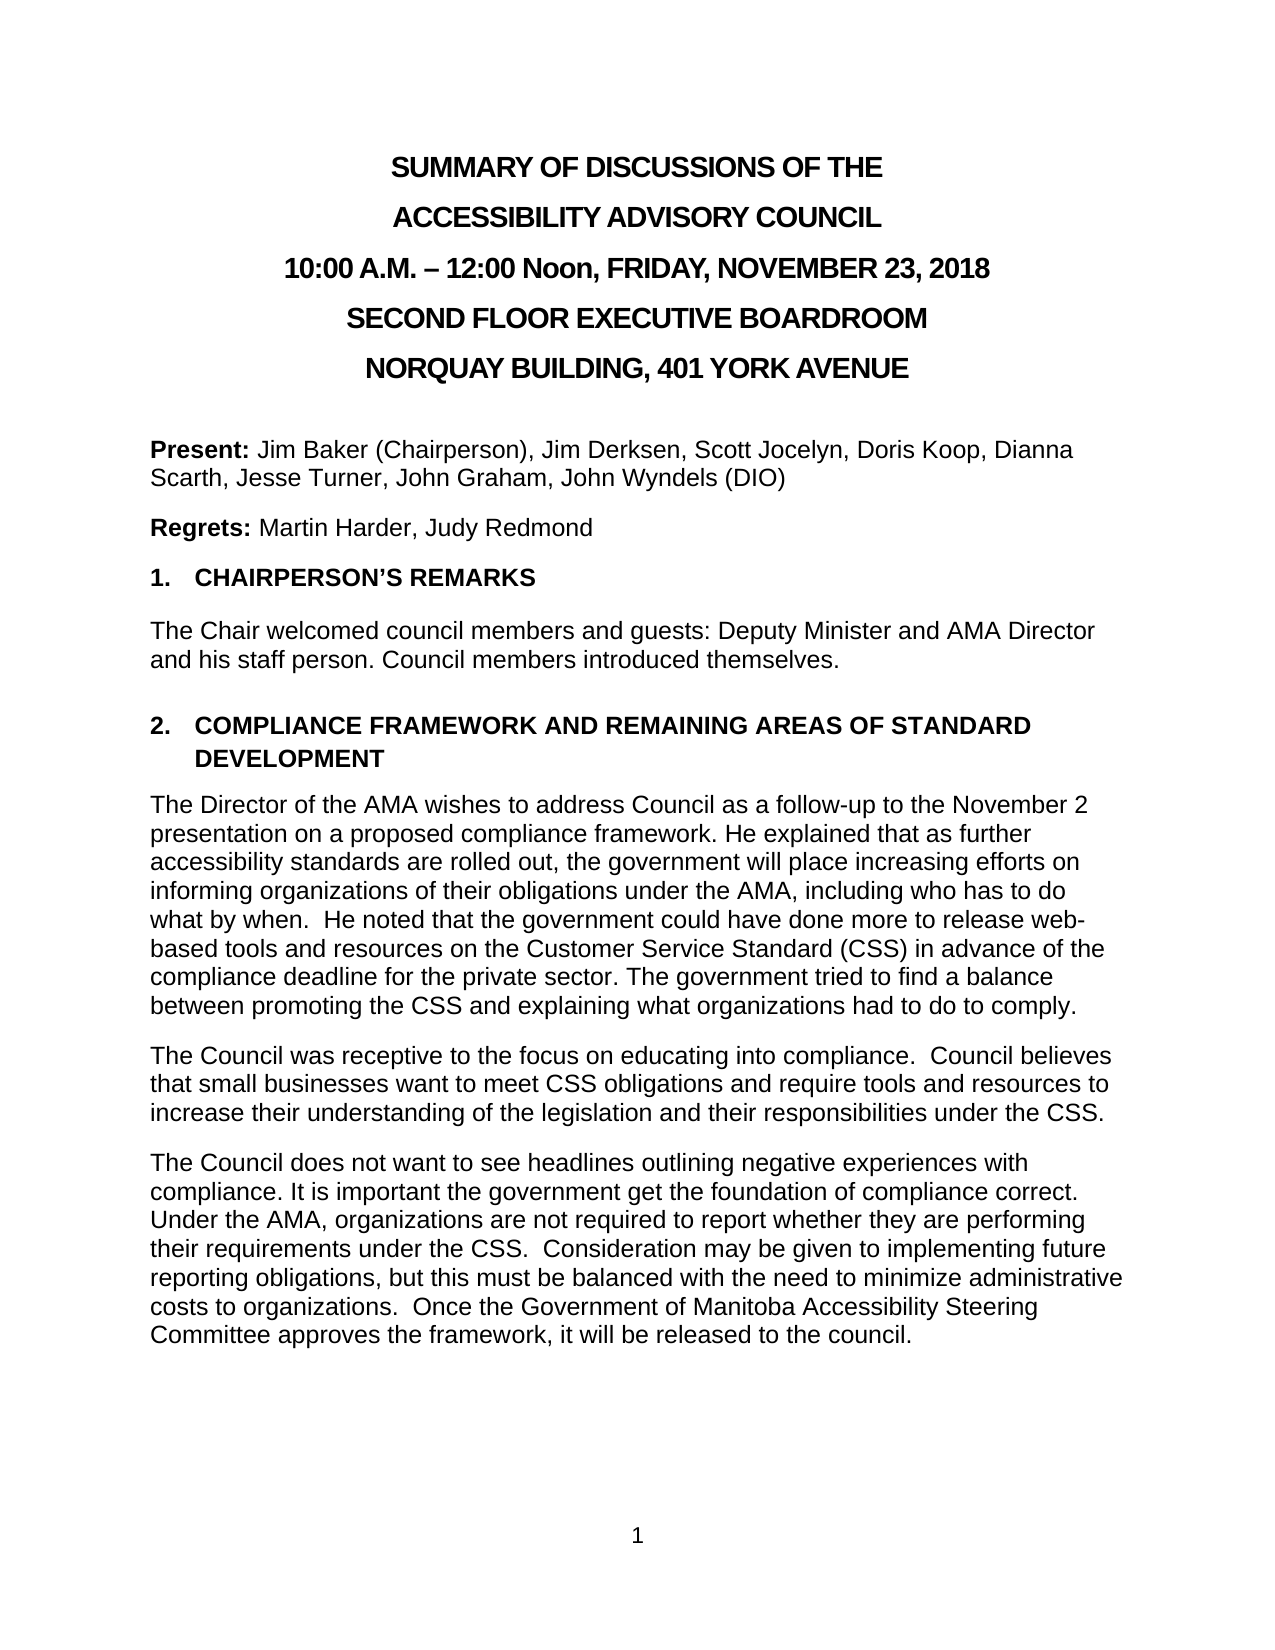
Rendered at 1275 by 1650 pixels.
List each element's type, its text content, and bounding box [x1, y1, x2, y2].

title 10:00 A.M. – 12:00 Noon, FRIDAY, NOVEMBER 23, 2018 [150, 251, 1125, 284]
title ACCESSIBILITY ADVISORY COUNCIL [150, 200, 1125, 234]
text The Chair welcomed council members and guests: Deputy Minister and AMA Director and his staff person. Council members introduced themselves. [150, 616, 1125, 674]
list CHAIRPERSON’S REMARKS [150, 562, 1125, 591]
title NORQUAY BUILDING, 401 YORK AVENUE [150, 351, 1125, 385]
text Regrets: Martin Harder, Judy Redmond [150, 513, 1125, 542]
title SECOND FLOOR EXECUTIVE BOARDROOM [150, 301, 1125, 334]
subtitle COMPLIANCE FRAMEWORK AND REMAINING AREAS OF STANDARD DEVELOPMENT [150, 711, 1125, 773]
text The Director of the AMA wishes to address Council as a follow-up to the November 2 presentation on a proposed compliance framework. He explained that as further accessibility standards are rolled out, the government will place increasing efforts on informing organizations of their obligations under the AMA, including who has to do what by when. He noted that the government could have done more to release web-based tools and resources on the Customer Service Standard (CSS) in advance of the compliance deadline for the private sector. The government tried to find a balance between promoting the CSS and explaining what organizations had to do to comply. [150, 790, 1125, 1020]
text Present: Jim Baker (Chairperson), Jim Derksen, Scott Jocelyn, Doris Koop, Dianna Scarth, Jesse Turner, John Graham, John Wyndels (DIO) [150, 434, 1125, 492]
text The Council does not want to see headlines outlining negative experiences with compliance. It is important the government get the foundation of compliance correct. Under the AMA, organizations are not required to report whether they are performing their requirements under the CSS. Consideration may be given to implementing future reporting obligations, but this must be balanced with the need to minimize administrative costs to organizations. Once the Government of Manitoba Accessibility Steering Committee approves the framework, it will be released to the council. [150, 1148, 1125, 1349]
text The Council was receptive to the focus on educating into compliance. Council believes that small businesses want to meet CSS obligations and require tools and resources to increase their understanding of the legislation and their responsibilities under the CSS. [150, 1041, 1125, 1127]
title SUMMARY OF DISCUSSIONS OF THE [150, 150, 1125, 183]
